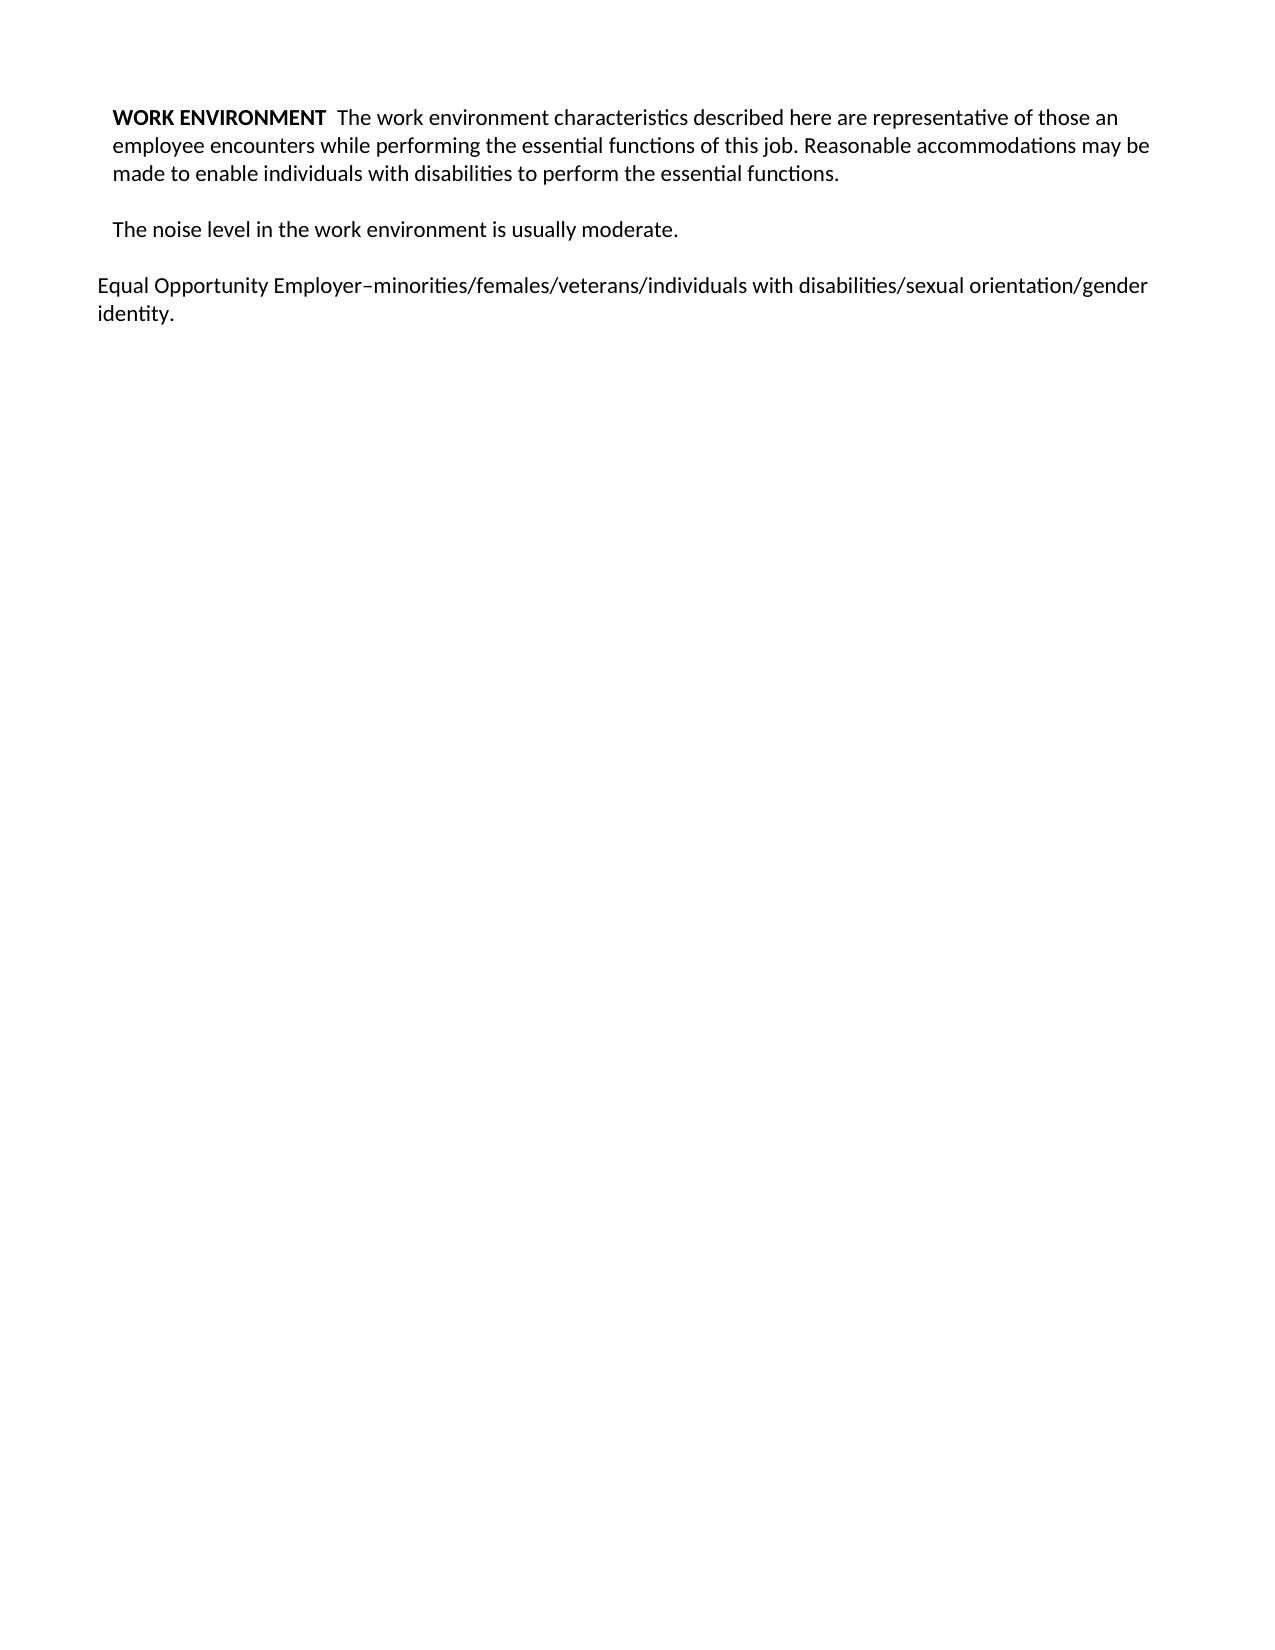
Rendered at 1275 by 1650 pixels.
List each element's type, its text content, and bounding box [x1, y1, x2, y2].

text The noise level in the work environment is usually moderate. [112, 215, 1162, 243]
text WORK ENVIRONMENT The work environment characteristics described here are representative of those an employee encounters while performing the essential functions of this job. Reasonable accommodations may be made to enable individuals with disabilities to perform the essential functions. [112, 103, 1162, 187]
text Equal Opportunity Employer–minorities/females/veterans/individuals with disabilities/sexual orientation/gender identity. [97, 271, 1162, 327]
